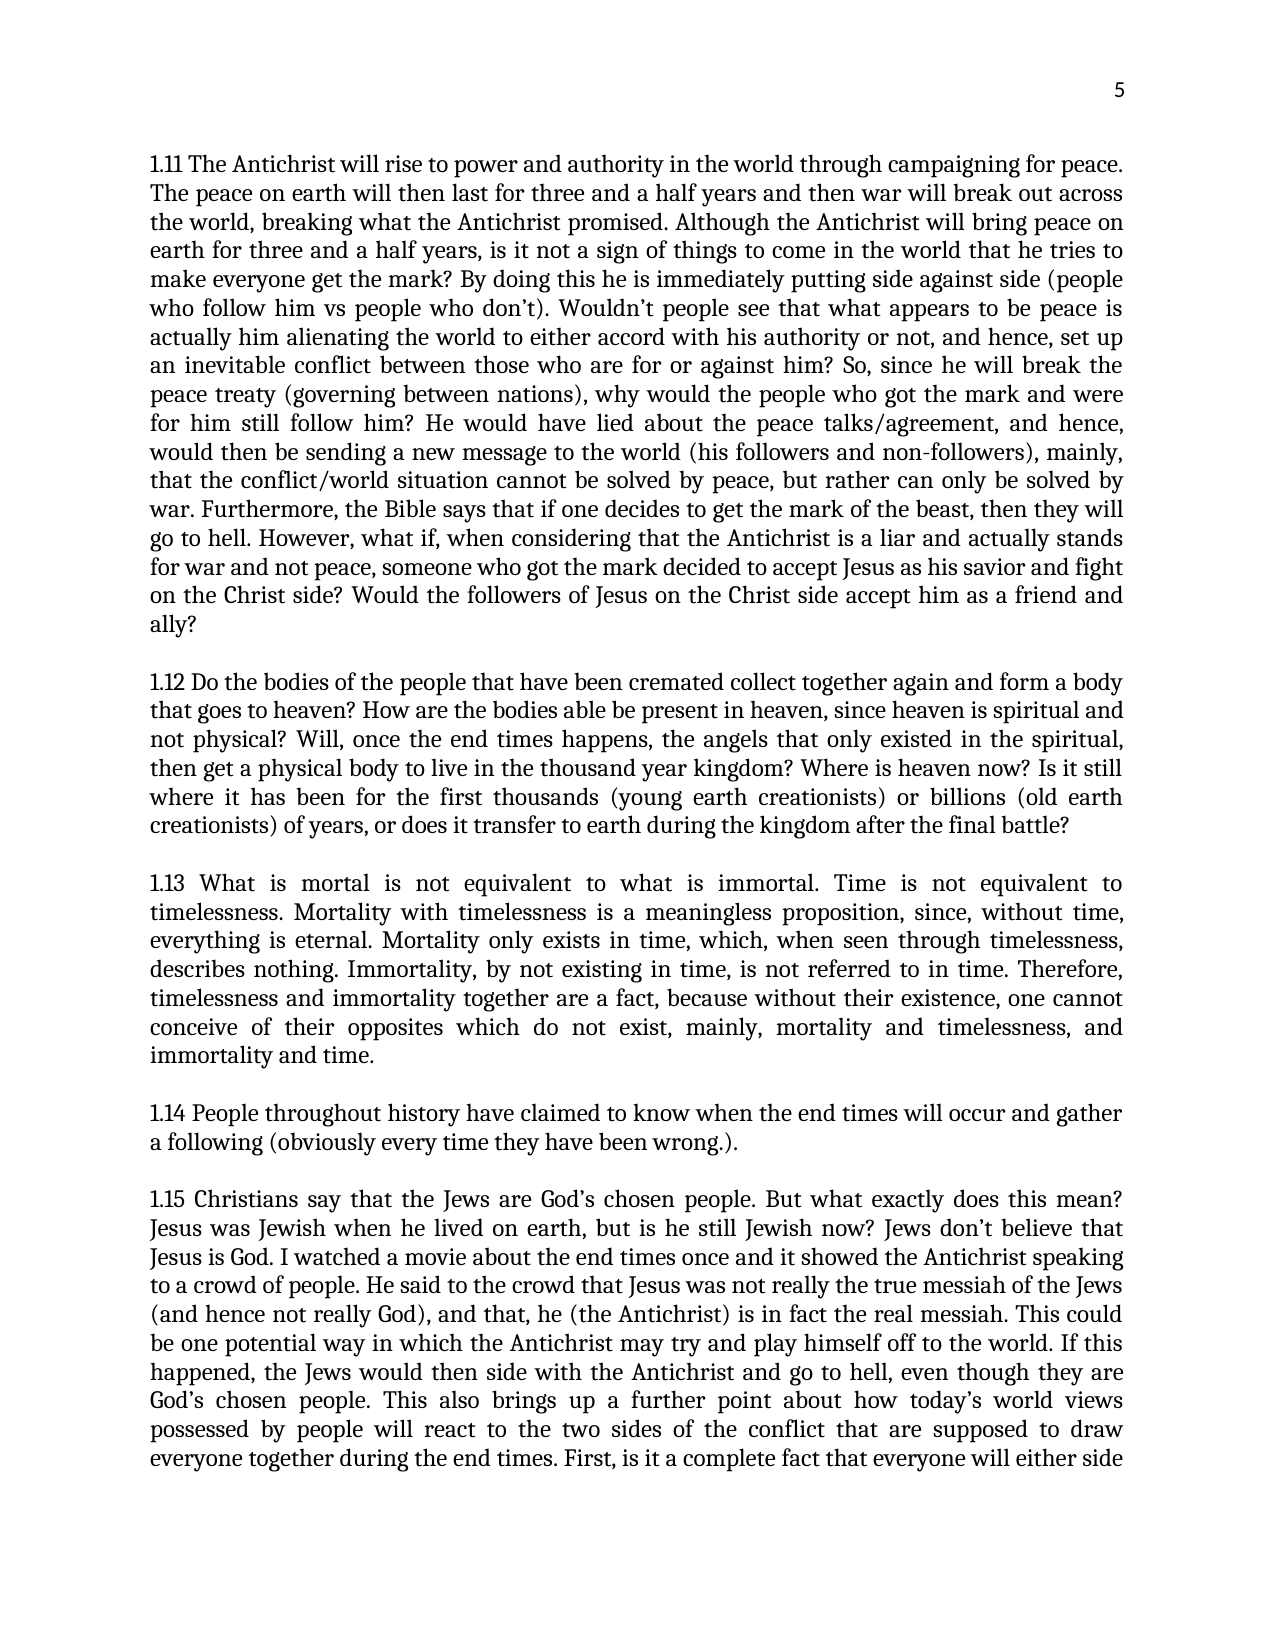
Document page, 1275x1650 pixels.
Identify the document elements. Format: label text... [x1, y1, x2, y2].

text 1.13 What is mortal is not equivalent to what is immortal. Time is not equivalent to timelessness. Mortality with timelessness is a meaningless proposition, since, without time, everything is eternal. Mortality only exists in time, which, when seen through timelessness, describes nothing. Immortality, by not existing in time, is not referred to in time. Therefore, timelessness and immortality together are a fact, because without their existence, one cannot conceive of their opposites which do not exist, mainly, mortality and timelessness, and immortality and time. [150, 869, 1125, 1070]
text 1.14 People throughout history have claimed to know when the end times will occur and gather a following (obviously every time they have been wrong.). [150, 1099, 1125, 1156]
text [150, 1185, 1125, 1472]
text 1.11 The Antichrist will rise to power and authority in the world through campaigning for peace. The peace on earth will then last for three and a half years and then war will break out across the world, breaking what the Antichrist promised. Although the Antichrist will bring peace on earth for three and a half years, is it not a sign of things to come in the world that he tries to make everyone get the mark? By doing this he is immediately putting side against side (people who follow him vs people who don’t). Wouldn’t people see that what appears to be peace is actually him alienating the world to either accord with his authority or not, and hence, set up an inevitable conflict between those who are for or against him? So, since he will break the peace treaty (governing between nations), why would the people who got the mark and were for him still follow him? He would have lied about the peace talks/agreement, and hence, would then be sending a new message to the world (his followers and non-followers), mainly, that the conflict/world situation cannot be solved by peace, but rather can only be solved by war. Furthermore, the Bible says that if one decides to get the mark of the beast, then they will go to hell. However, what if, when considering that the Antichrist is a liar and actually stands for war and not peace, someone who got the mark decided to accept Jesus as his savior and fight on the Christ side? Would the followers of Jesus on the Christ side accept him as a friend and ally? [150, 150, 1125, 639]
text 1.12 Do the bodies of the people that have been cremated collect together again and form a body that goes to heaven? How are the bodies able be present in heaven, since heaven is spiritual and not physical? Will, once the end times happens, the angels that only existed in the spiritual, then get a physical body to live in the thousand year kingdom? Where is heaven now? Is it still where it has been for the first thousands (young earth creationists) or billions (old earth creationists) of years, or does it transfer to earth during the kingdom after the final battle? [150, 667, 1125, 840]
